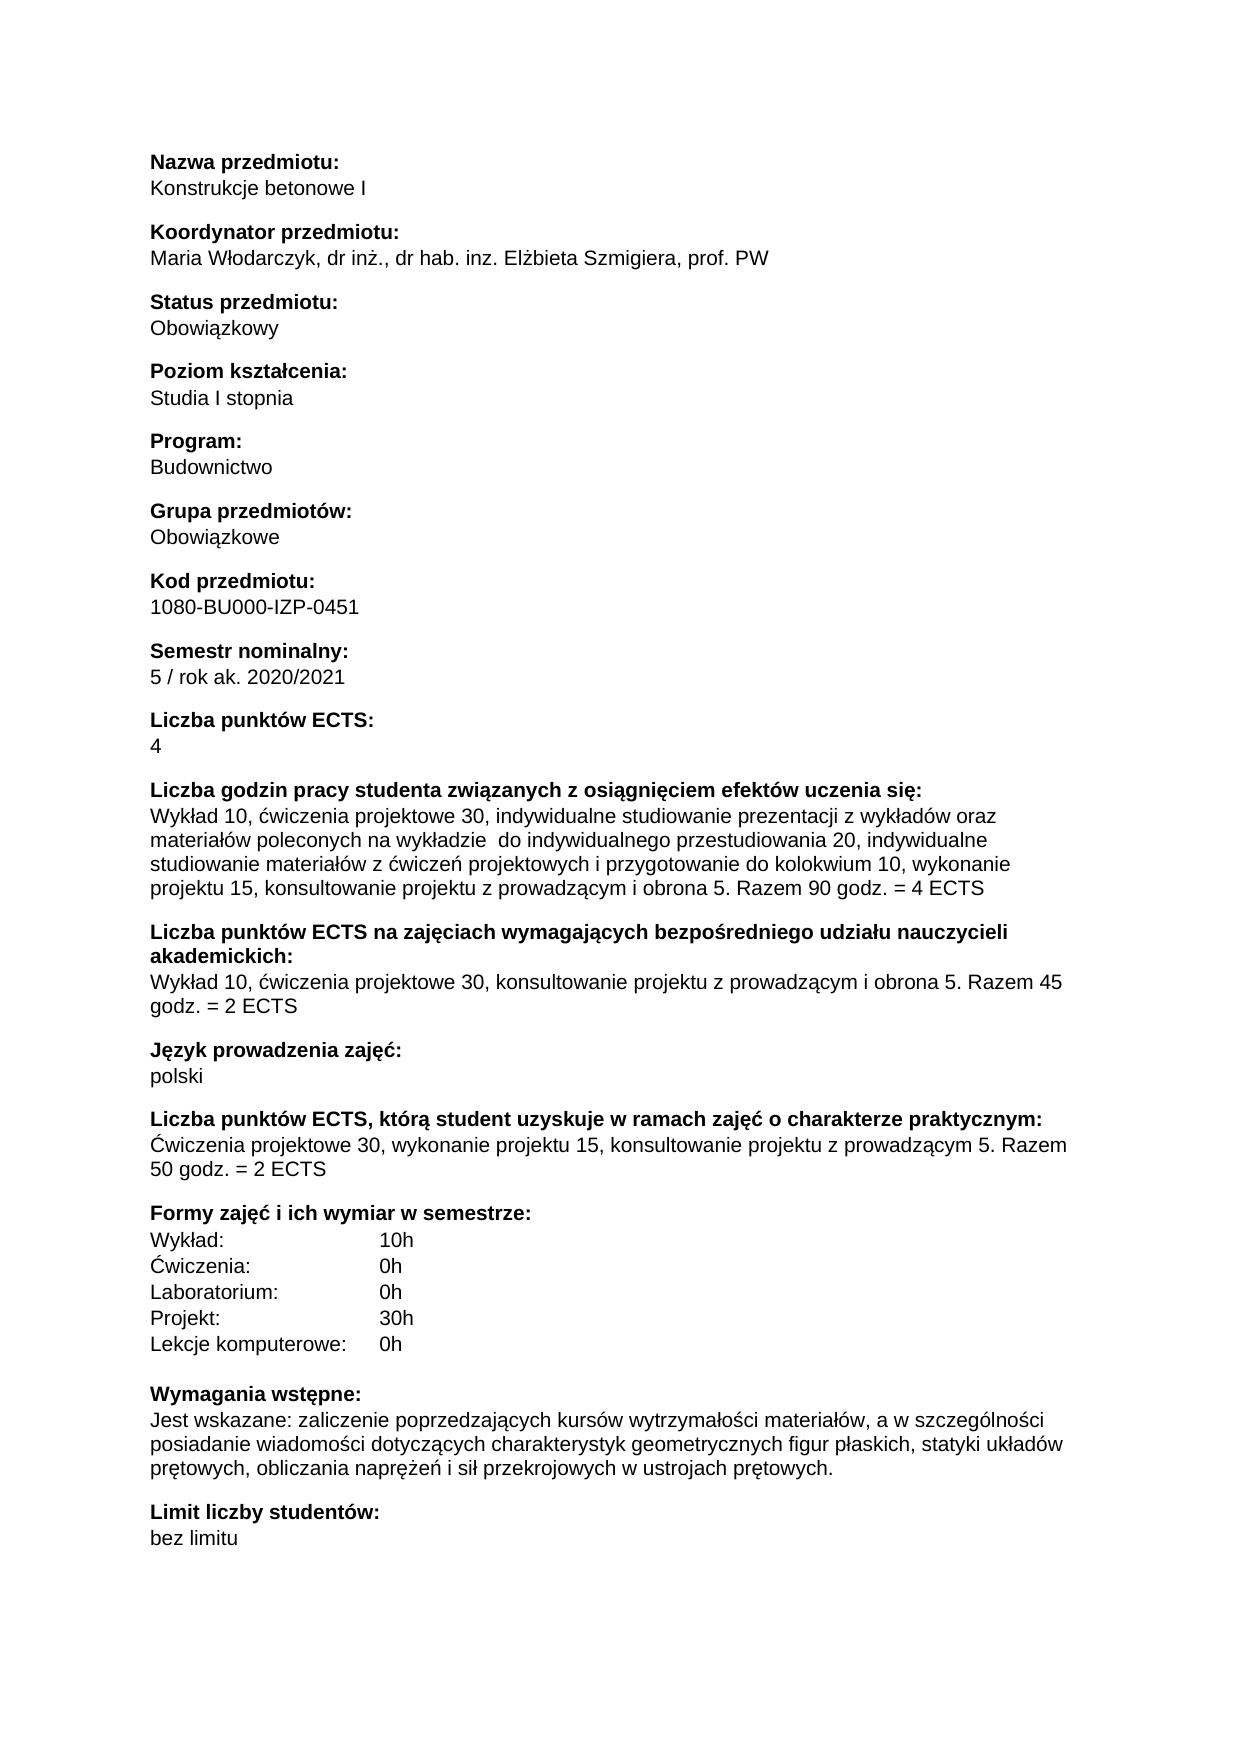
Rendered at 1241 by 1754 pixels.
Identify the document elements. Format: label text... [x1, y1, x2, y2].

table_cell 0h [369, 1278, 597, 1304]
text Język prowadzenia zajęć: [150, 1037, 1090, 1061]
text 1080-BU000-IZP-0451 [150, 595, 1090, 619]
table_header Wykład: [140, 1228, 367, 1252]
text Jest wskazane: zaliczenie poprzedzających kursów wytrzymałości materiałów, a w szczególności posiadanie wiadomości dotyczących charakterystyk geometrycznych figur płaskich, statyki układów prętowych, obliczania naprężeń i sił przekrojowych w ustrojach prętowych. [150, 1408, 1090, 1480]
text Kod przedmiotu: [150, 569, 1090, 593]
table_cell Laboratorium: [140, 1280, 367, 1304]
text Konstrukcje betonowe I [150, 176, 1090, 200]
text Maria Włodarczyk, dr inż., dr hab. inz. Elżbieta Szmigiera, prof. PW [150, 246, 1090, 270]
text polski [150, 1063, 1090, 1087]
text Grupa przedmiotów: [150, 499, 1090, 523]
text bez limitu [150, 1526, 1090, 1549]
table_cell 30h [369, 1304, 597, 1330]
text 5 / rok ak. 2020/2021 [150, 664, 1090, 688]
text Semestr nominalny: [150, 638, 1090, 662]
text Liczba punktów ECTS na zajęciach wymagających bezpośredniego udziału nauczycieli akademickich: [150, 920, 1090, 968]
text Budownictwo [150, 455, 1090, 479]
text Wykład 10, ćwiczenia projektowe 30, konsultowanie projektu z prowadzącym i obrona 5. Razem 45 godz. = 2 ECTS [150, 970, 1090, 1018]
table_cell Lekcje komputerowe: [140, 1332, 367, 1356]
text Status przedmiotu: [150, 289, 1090, 313]
text 4 [150, 734, 1090, 758]
text Obowiązkowy [150, 316, 1090, 339]
text Nazwa przedmiotu: [150, 150, 1090, 174]
text Poziom kształcenia: [150, 359, 1090, 383]
text Liczba punktów ECTS: [150, 708, 1090, 732]
text Liczba punktów ECTS, którą student uzyskuje w ramach zajęć o charakterze praktycznym: [150, 1107, 1090, 1131]
text Koordynator przedmiotu: [150, 220, 1090, 244]
text Wykład 10, ćwiczenia projektowe 30, indywidualne studiowanie prezentacji z wykładów oraz materiałów poleconych na wykładzie do indywidualnego przestudiowania 20, indywidualne studiowanie materiałów z ćwiczeń projektowych i przygotowanie do kolokwium 10, wykonanie projektu 15, konsultowanie projektu z prowadzącym i obrona 5. Razem 90 godz. = 4 ECTS [150, 804, 1090, 900]
text Formy zajęć i ich wymiar w semestrze: [150, 1201, 1090, 1225]
text Ćwiczenia projektowe 30, wykonanie projektu 15, konsultowanie projektu z prowadzącym 5. Razem 50 godz. = 2 ECTS [150, 1133, 1090, 1181]
table_cell 0h [369, 1330, 597, 1356]
table_header 10h [369, 1228, 597, 1252]
text Program: [150, 429, 1090, 453]
text Limit liczby studentów: [150, 1499, 1090, 1523]
text Studia I stopnia [150, 385, 1090, 409]
text Wymagania wstępne: [150, 1382, 1090, 1406]
table_cell Ćwiczenia: [140, 1254, 367, 1278]
table_cell 0h [369, 1252, 597, 1278]
text Liczba godzin pracy studenta związanych z osiągnięciem efektów uczenia się: [150, 778, 1090, 802]
table_cell Projekt: [140, 1306, 367, 1330]
text Obowiązkowe [150, 525, 1090, 549]
